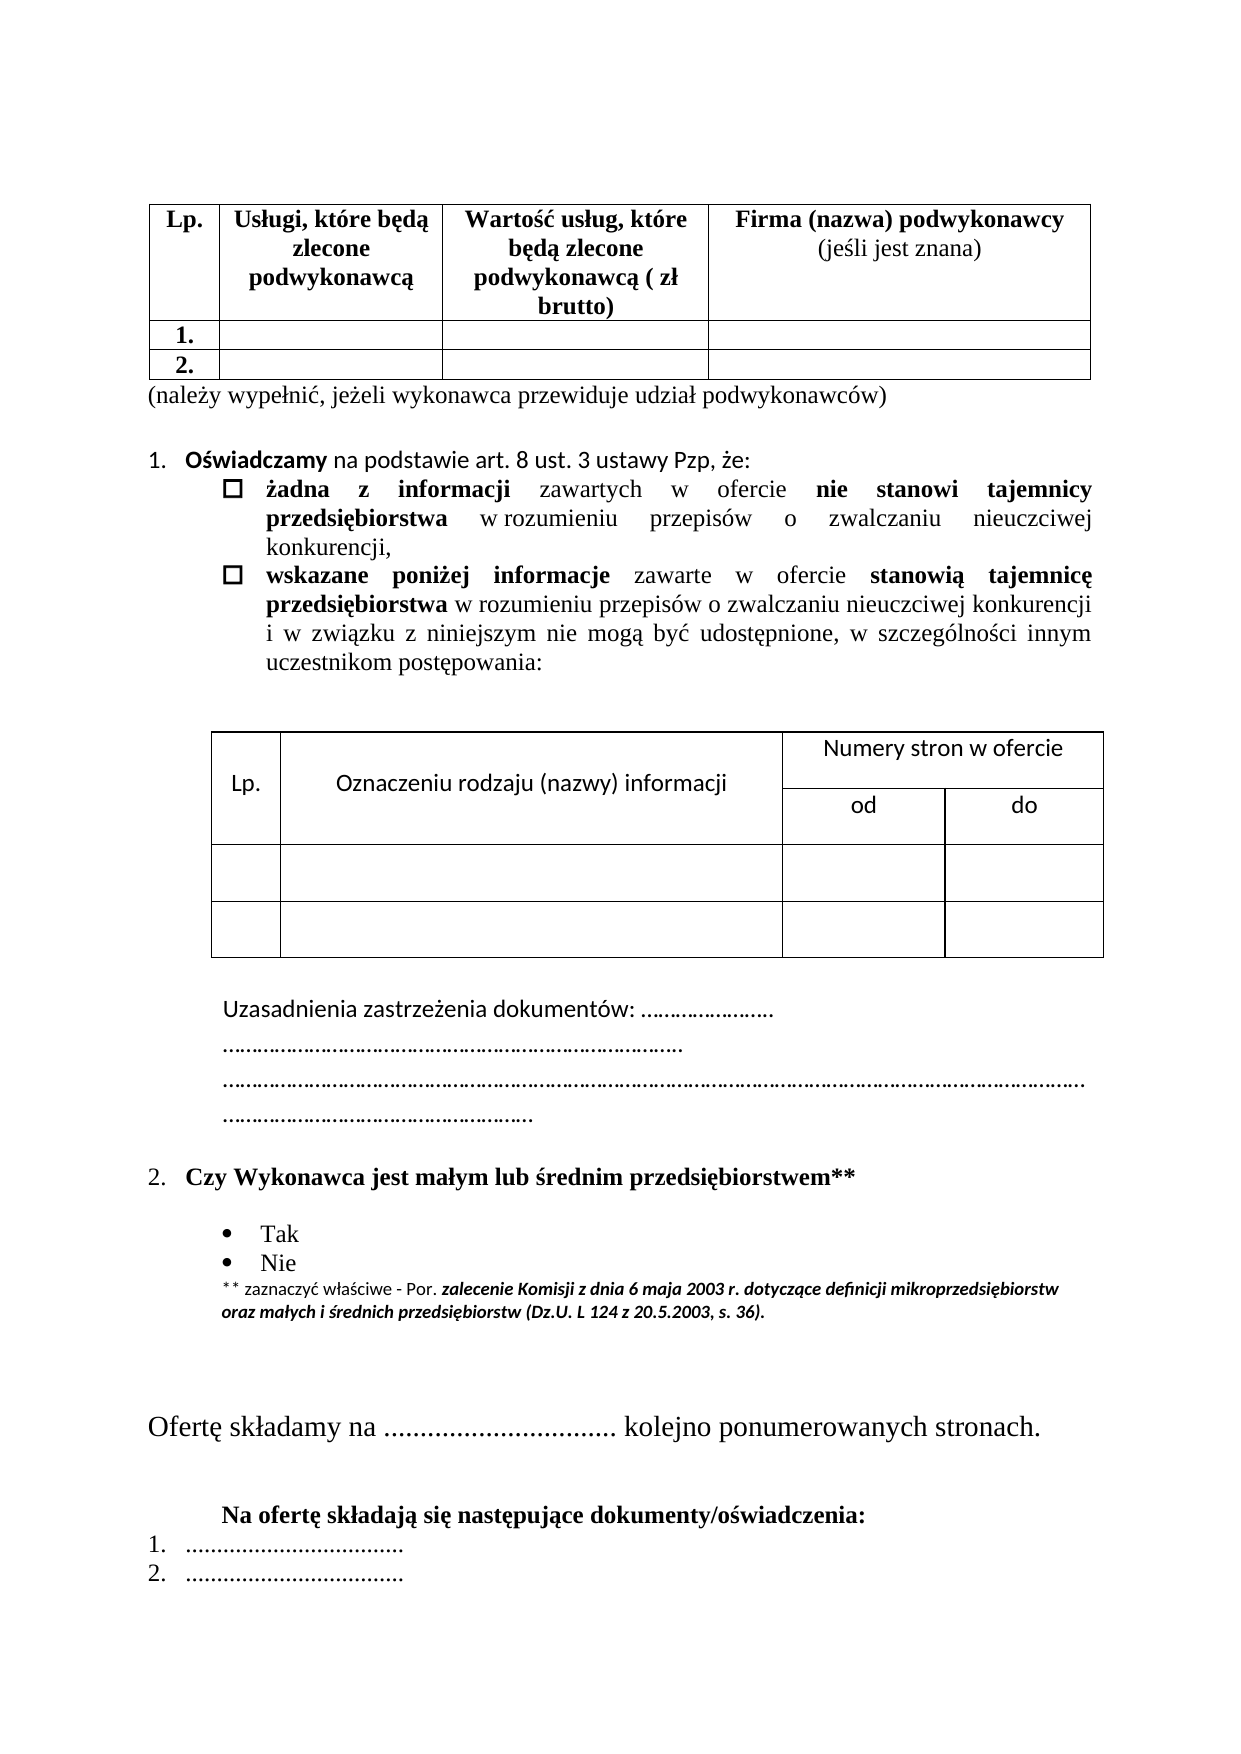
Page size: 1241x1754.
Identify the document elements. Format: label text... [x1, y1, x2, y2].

table_cell [281, 902, 782, 957]
list Czy Wykonawca jest małym lub średnim przedsiębiorstwem** [148, 1162, 1093, 1191]
table_cell [212, 902, 280, 957]
table_header Usługi, które będą zlecone podwykonawcą [220, 205, 442, 319]
table_cell [281, 845, 782, 901]
table_cell [220, 350, 442, 379]
text Ofertę składamy na ................................ kolejno ponumerowanych stronach. [148, 1409, 1093, 1443]
text Na ofertę składają się następujące dokumenty/oświadczenia: [221, 1500, 1093, 1529]
table_cell [946, 902, 1103, 957]
table_header Oznaczeniu rodzaju (nazwy) informacji [281, 733, 782, 844]
table_header Firma (nazwa) podwykonawcy (jeśli jest znana) [709, 205, 1090, 319]
table_header Wartość usług, które będą zlecone podwykonawcą ( zł brutto) [443, 205, 708, 319]
table_cell 2. [150, 350, 219, 379]
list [148, 1558, 1093, 1586]
list Nie [223, 1248, 1093, 1277]
table_cell do [946, 789, 1103, 844]
table_cell [783, 902, 944, 957]
table_cell [443, 350, 708, 379]
text (należy wypełnić, jeżeli wykonawca przewiduje udział podwykonawców) [148, 380, 1093, 409]
list ................................... [148, 1529, 1093, 1558]
table_header Lp. [212, 733, 280, 844]
table_cell [220, 321, 442, 349]
table_header Numery stron w ofercie [783, 733, 1103, 788]
table_cell [709, 350, 1090, 379]
text …………………………………………………………………………………………………………………………………………………………………………………… [223, 1063, 1093, 1129]
table_cell [212, 845, 280, 901]
list Tak [223, 1219, 1093, 1248]
table_cell 1. [150, 321, 219, 349]
text wskazane poniżej informacje zawarte w ofercie stanowią tajemnicę przedsiębiorstwa w rozumieniu przepisów o zwalczaniu nieuczciwej konkurencji i w związku z niniejszym nie mogą być udostępnione, w szczególności innym uczestnikom postępowania: [221, 561, 1093, 676]
text żadna z informacji zawartych w ofercie nie stanowi tajemnicy przedsiębiorstwa w rozumieniu przepisów o zwalczaniu nieuczciwej konkurencji, [221, 474, 1093, 561]
table_cell od [783, 789, 944, 844]
table_header Lp. [150, 205, 219, 319]
table_cell [709, 321, 1090, 349]
text Uzasadnienia zastrzeżenia dokumentów: …………………..…………………………………………………………………….. [223, 993, 1093, 1059]
table_cell [783, 845, 944, 901]
table_cell [946, 845, 1103, 901]
text ** zaznaczyć właściwe - Por. zalecenie Komisji z dnia 6 maja 2003 r. dotyczące definicji mikroprzedsiębiorstw oraz małych i średnich przedsiębiorstw (Dz.U. L 124 z 20.5.2003, s. 36). [192, 1277, 1093, 1323]
list Oświadczamy na podstawie art. 8 ust. 3 ustawy Pzp, że: [148, 444, 1093, 474]
table_cell [443, 321, 708, 349]
